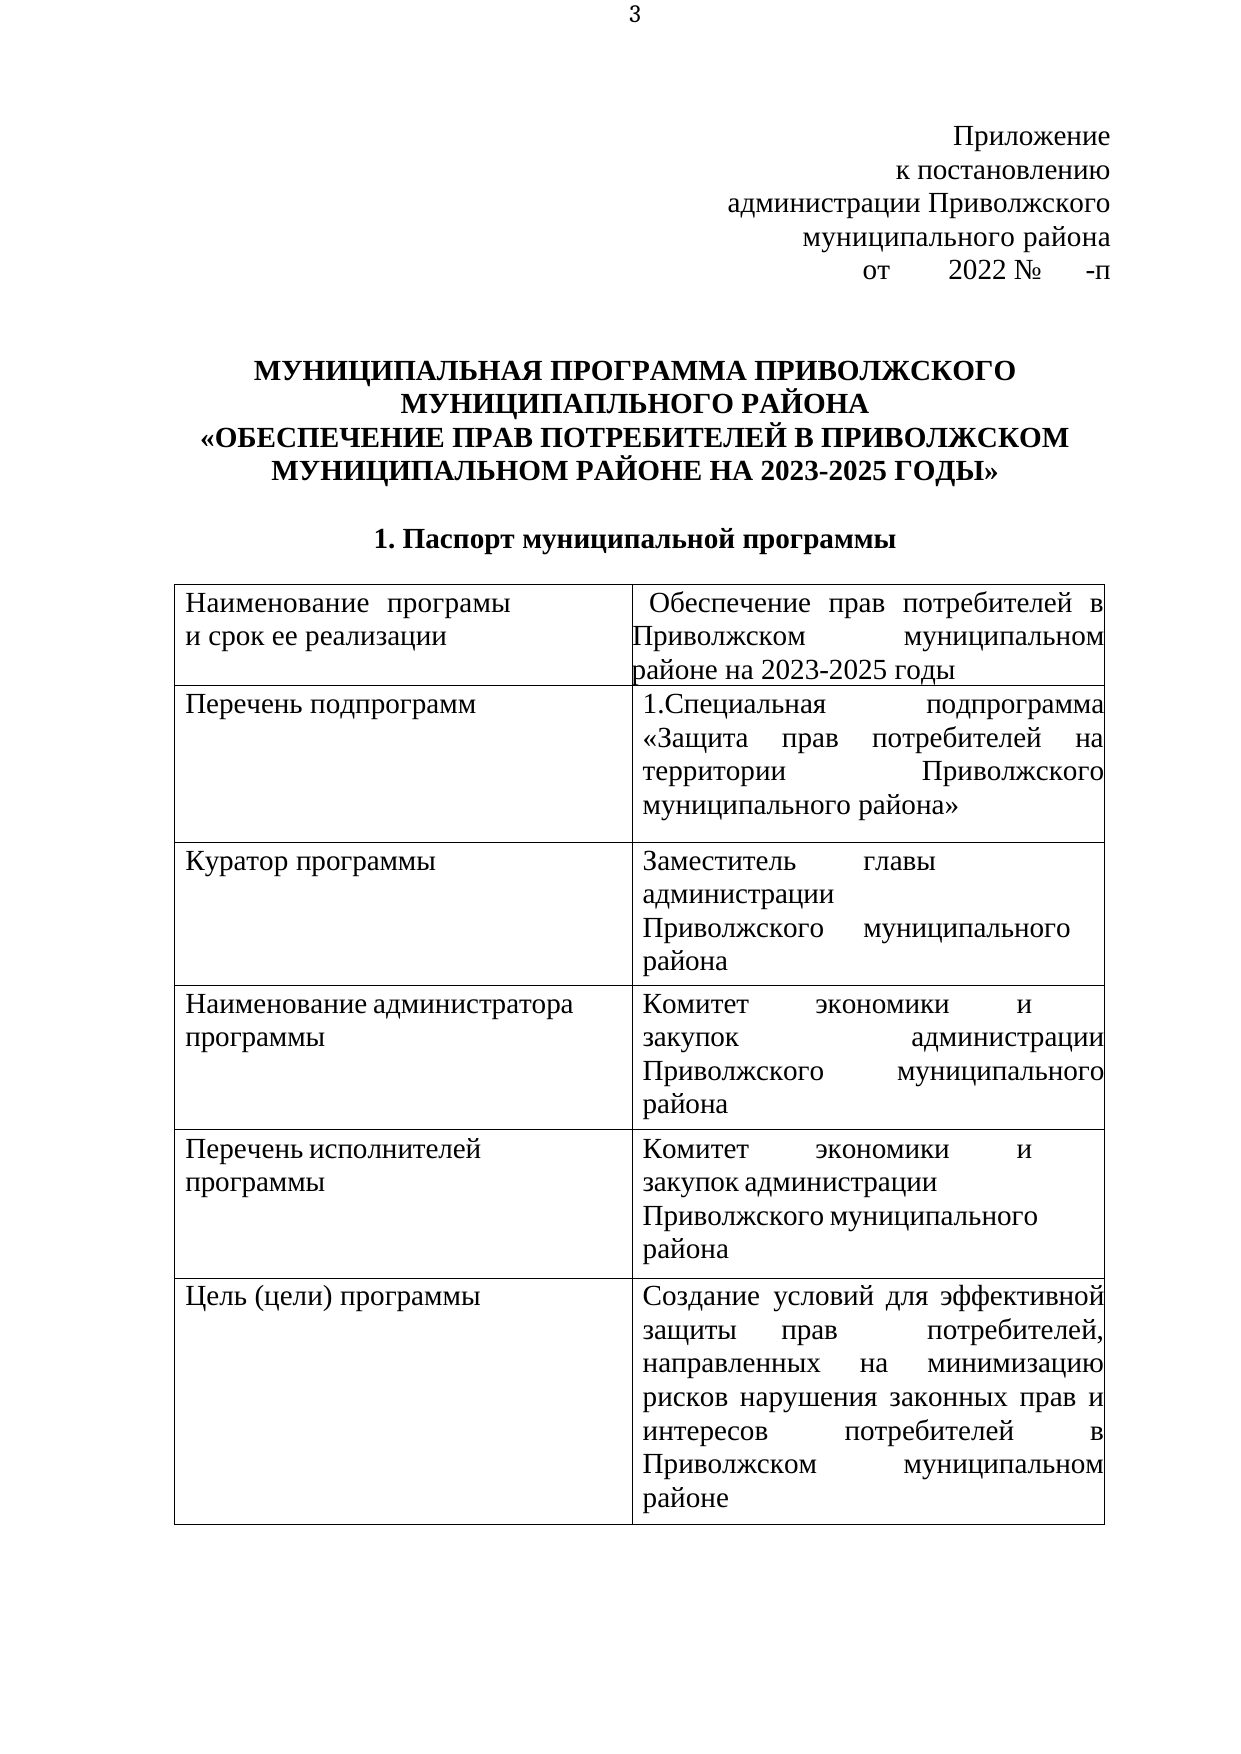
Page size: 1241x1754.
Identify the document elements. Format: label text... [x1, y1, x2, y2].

text МУНИЦИПАЛЬНАЯ ПРОГРАММА ПРИВОЛЖСКОГО МУНИЦИПАПЛЬНОГО РАЙОНА [159, 353, 1110, 420]
table_header Обеспечение прав потребителей в Приволжском муниципальном районе на 2023-2025 годы [633, 585, 1104, 685]
text «ОБЕСПЕЧЕНИЕ ПРАВ ПОТРЕБИТЕЛЕЙ В ПРИВОЛЖСКОМ МУНИЦИПАЛЬНОМ РАЙОНЕ НА 2023-2025 ГОДЫ» [159, 420, 1110, 487]
table_cell 1.Специальная подпрограмма «Защита прав потребителей на территории Приволжского муниципального района» [633, 686, 1104, 842]
text от 2022 № -п [134, 252, 1111, 286]
text муниципального района [134, 219, 1111, 252]
text Приложение [159, 118, 1110, 152]
table_cell Перечень подпрограмм [175, 686, 632, 842]
text 1. Паспорт муниципальной программы [159, 521, 1110, 555]
table_cell Куратор программы [175, 843, 632, 985]
table_cell Заместитель главы администрации Приволжского муниципального района по экономическим вопросам [633, 843, 1104, 985]
text к постановлению [159, 152, 1110, 185]
table_cell Перечень исполнителей программы [175, 1130, 632, 1277]
text администрации Приволжского [159, 185, 1110, 219]
table_cell Цель (цели) программы [175, 1279, 632, 1524]
table_cell Наименование администратора программы [175, 986, 632, 1129]
table_cell Комитет экономики и закупок администрации Приволжского муниципального района [633, 1130, 1104, 1277]
table_cell Комитет экономики и закупок администрации Приволжского муниципального района [633, 986, 1104, 1129]
table_cell Создание условий для эффективной защиты прав потребителей, направленных на минимизацию рисков нарушения законных прав и интересов потребителей в Приволжском муниципальном районе [633, 1279, 1104, 1524]
table_header Наименование програмы и срок ее реализации [175, 585, 632, 685]
